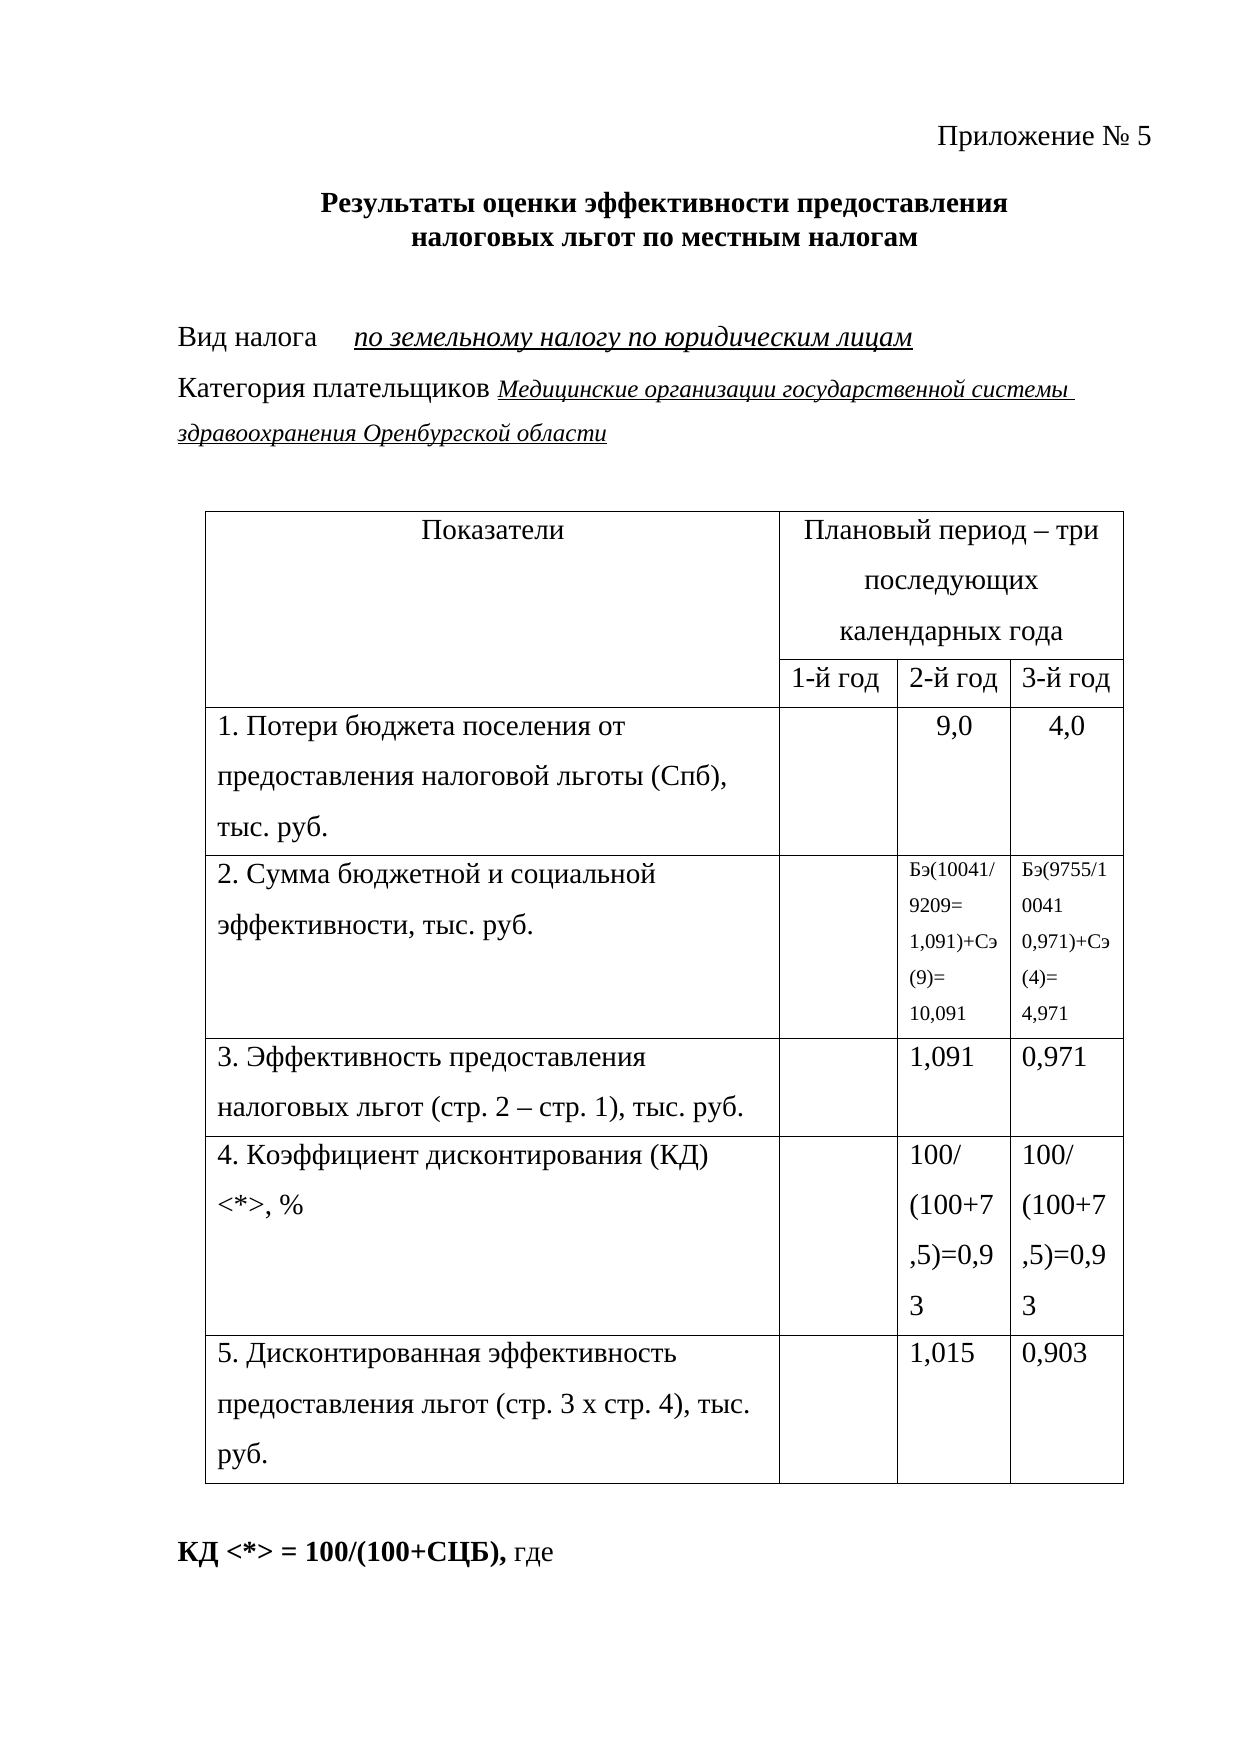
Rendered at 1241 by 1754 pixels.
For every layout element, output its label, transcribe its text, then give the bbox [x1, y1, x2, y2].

table_cell [780, 708, 897, 855]
text налоговых льгот по местным налогам [177, 219, 1152, 252]
table_cell [780, 1039, 897, 1136]
table_cell 0,971 [1011, 1039, 1123, 1136]
table_cell 1,015 [898, 1336, 1010, 1483]
table_header Плановый период – три последующих календарных года [780, 512, 1123, 659]
table_cell 4. Коэффициент дисконтирования (КД) <*>, % [206, 1137, 779, 1334]
table_cell [780, 856, 897, 1038]
text Вид налога по земельному налогу по юридическим лицам [177, 319, 1152, 353]
table_cell 3-й год [1011, 660, 1123, 707]
table_cell Бэ(9755/10041 0,971)+Сэ(4)= 4,971 [1011, 856, 1123, 1038]
table_cell 100/(100+7,5)=0,93 [898, 1137, 1010, 1334]
table_cell Бэ(10041/9209= 1,091)+Сэ(9)= 10,091 [898, 856, 1010, 1038]
table_cell 100/(100+7,5)=0,93 [1011, 1137, 1123, 1334]
text Категория плательщиков Медицинские организации государственной системы здравоохранения Оренбургской области [177, 370, 1152, 446]
text Результаты оценки эффективности предоставления [177, 185, 1152, 219]
table_cell 1,091 [898, 1039, 1010, 1136]
table_cell 5. Дисконтированная эффективность предоставления льгот (стр. 3 х стр. 4), тыс. руб. [206, 1336, 779, 1483]
table_cell 3. Эффективность предоставления налоговых льгот (стр. 2 – стр. 1), тыс. руб. [206, 1039, 779, 1136]
table_cell 1-й год [780, 660, 897, 707]
table_cell [780, 1336, 897, 1483]
table_cell 4,0 [1011, 708, 1123, 855]
table_cell [780, 1137, 897, 1334]
table_cell 9,0 [898, 708, 1010, 855]
table_cell 1. Потери бюджета поселения от предоставления налоговой льготы (Спб), тыс. руб. [206, 708, 779, 855]
table_cell 0,903 [1011, 1336, 1123, 1483]
text КД <*> = 100/(100+СЦБ), где [177, 1534, 1152, 1568]
table_cell 2-й год [898, 660, 1010, 707]
text Приложение № 5 [177, 118, 1152, 152]
table_cell 2. Сумма бюджетной и социальной эффективности, тыс. руб. [206, 856, 779, 1038]
table_header Показатели [206, 512, 779, 707]
